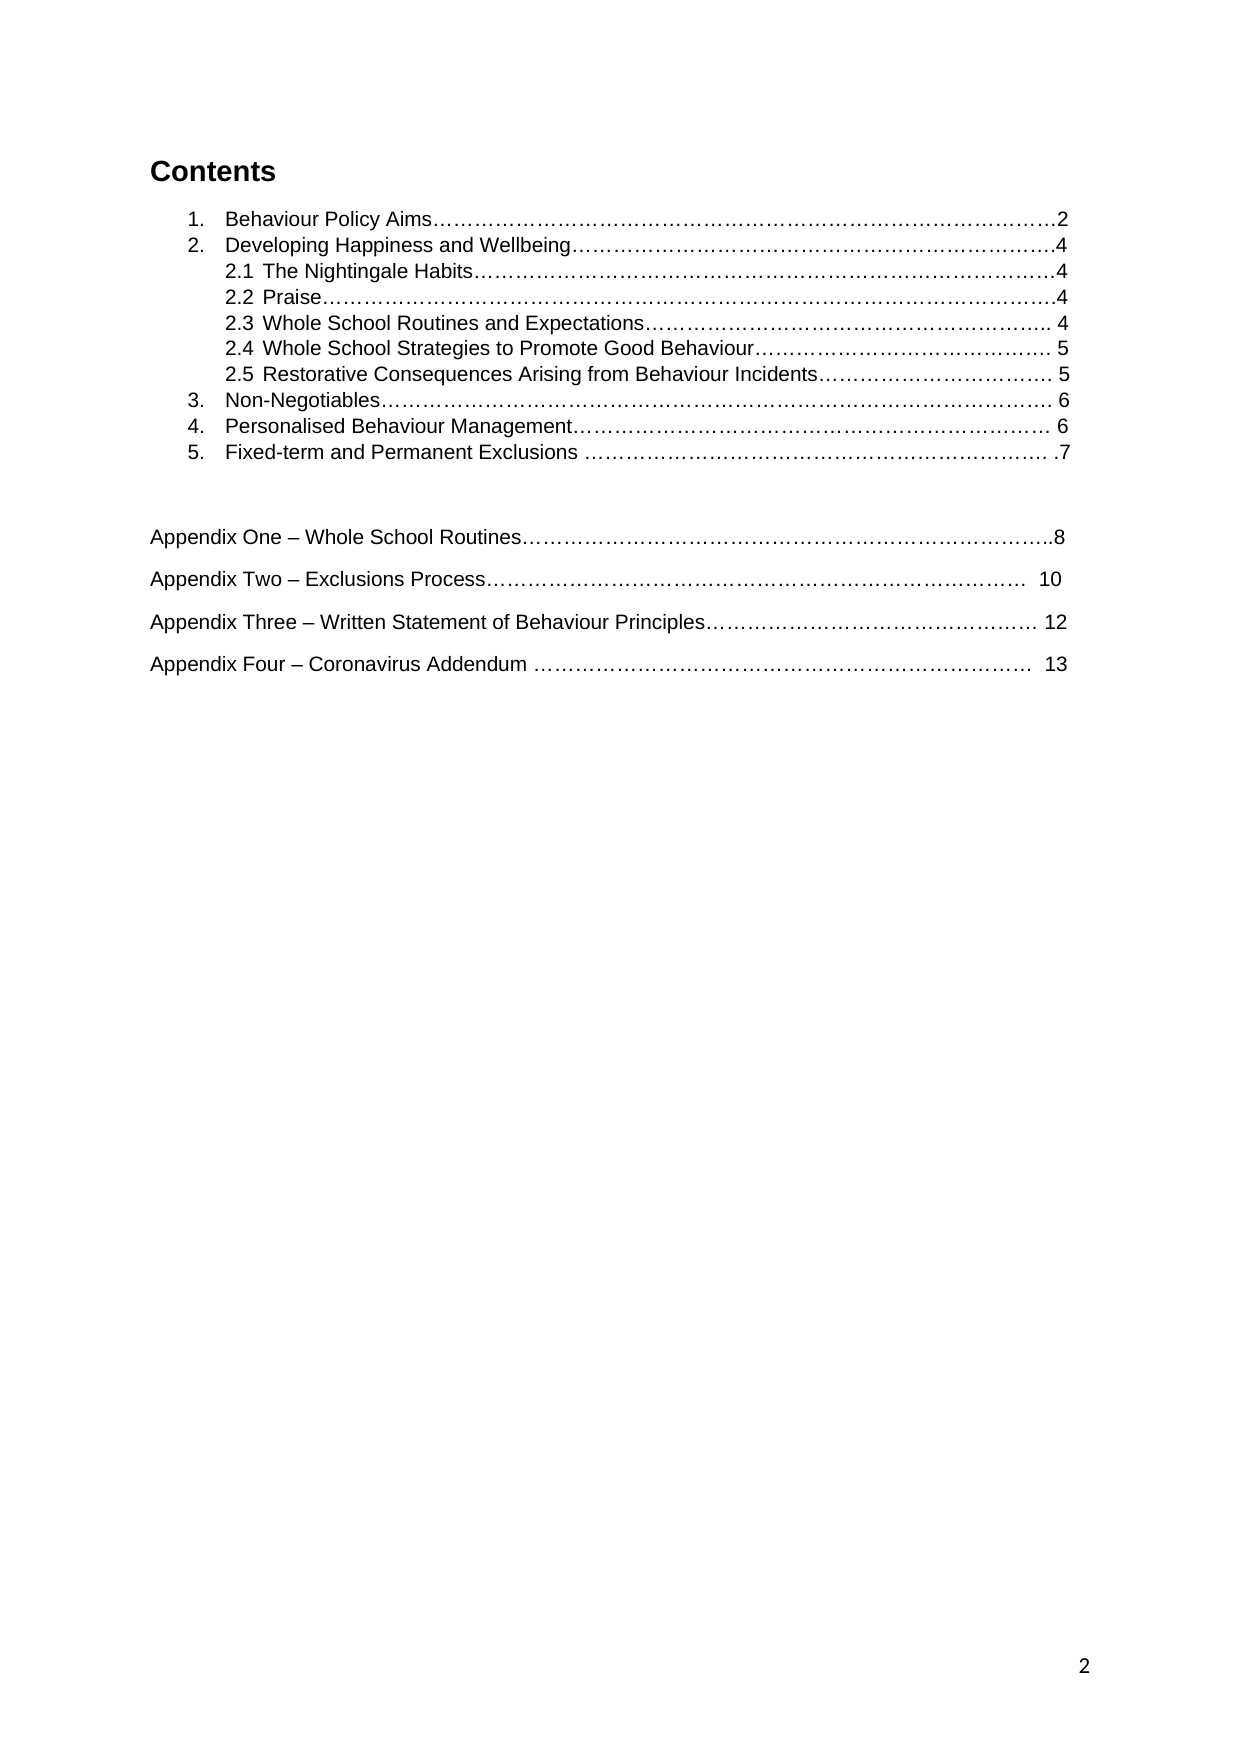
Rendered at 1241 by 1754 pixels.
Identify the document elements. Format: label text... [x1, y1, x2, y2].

list The Nightingale Habits…………………………………………………………………………4 [225, 259, 1090, 283]
list Developing Happiness and Wellbeing…………………………………………………………….4 [187, 233, 1090, 257]
list Behaviour Policy Aims………………………………………………………………………………2 [187, 207, 1090, 231]
text Appendix Four – Coronavirus Addendum ……………………………………………………………… 13 [150, 652, 1090, 676]
list Fixed-term and Permanent Exclusions …………………………………………………………. .7 [187, 439, 1090, 463]
list Non-Negotiables……………………………………………………………………………………. 6 [187, 388, 1090, 412]
list Restorative Consequences Arising from Behaviour Incidents……………………………. 5 [225, 362, 1090, 386]
list Praise…………………………………………………………………………………………….4 [225, 284, 1090, 308]
text Appendix One – Whole School Routines…………………………………………………………………..8 [150, 524, 1090, 548]
text Appendix Three – Written Statement of Behaviour Principles………………………………………… 12 [150, 609, 1090, 633]
text Contents [150, 154, 1090, 188]
text Appendix Two – Exclusions Process…………………………………………………………………… 10 [150, 567, 1090, 591]
list Personalised Behaviour Management…………………………………………………………… 6 [187, 414, 1090, 438]
list Whole School Strategies to Promote Good Behaviour……………………………………. 5 [225, 336, 1090, 360]
list Whole School Routines and Expectations………………………………………………….. 4 [225, 310, 1090, 334]
